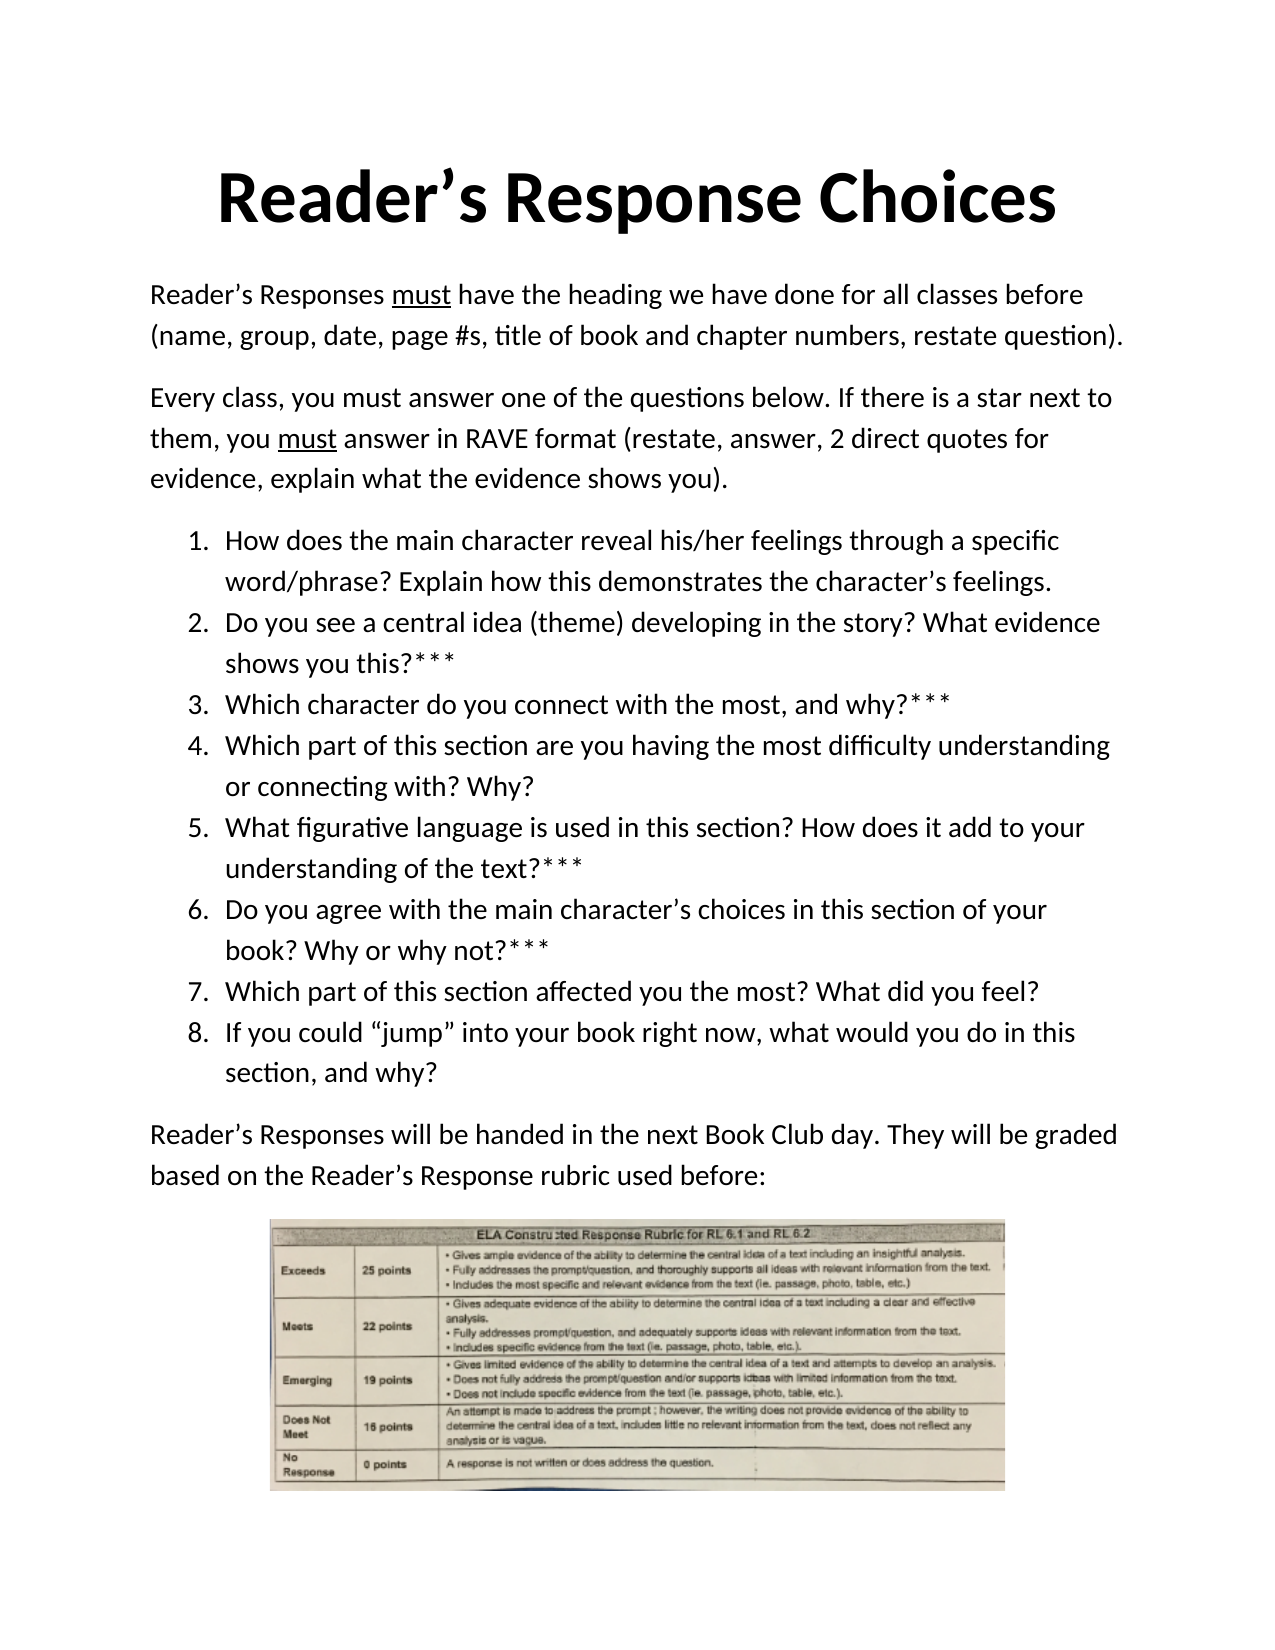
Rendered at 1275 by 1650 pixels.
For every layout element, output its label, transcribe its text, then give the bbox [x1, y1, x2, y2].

picture [269, 1219, 1006, 1491]
list Do you agree with the main character’s choices in this section of your book? Why or why not?*** [187, 891, 1125, 967]
list Do you see a central idea (theme) developing in the story? What evidence shows you this?*** [187, 604, 1125, 681]
list Which part of this section are you having the most difficulty understanding or connecting with? Why? [187, 727, 1125, 804]
list What figurative language is used in this section? How does it add to your understanding of the text?*** [187, 809, 1125, 886]
list If you could “jump” into your book right now, what would you do in this section, and why? [187, 1014, 1125, 1090]
list How does the main character reveal his/her feelings through a specific word/phrase? Explain how this demonstrates the character’s feelings. [187, 522, 1125, 599]
text Reader’s Responses will be handed in the next Book Club day. They will be graded based on the Reader’s Response rubric used before: [150, 1116, 1125, 1193]
list Which part of this section affected you the most? What did you feel? [187, 973, 1125, 1008]
text Reader’s Responses must have the heading we have done for all classes before (name, group, date, page #s, title of book and chapter numbers, restate question). [150, 276, 1125, 353]
text Reader’s Response Choices [150, 150, 1125, 242]
list Which character do you connect with the most, and why?*** [187, 686, 1125, 722]
text Every class, you must answer one of the questions below. If there is a star next to them, you must answer in RAVE format (restate, answer, 2 direct quotes for evidence, explain what the evidence shows you). [150, 379, 1125, 496]
